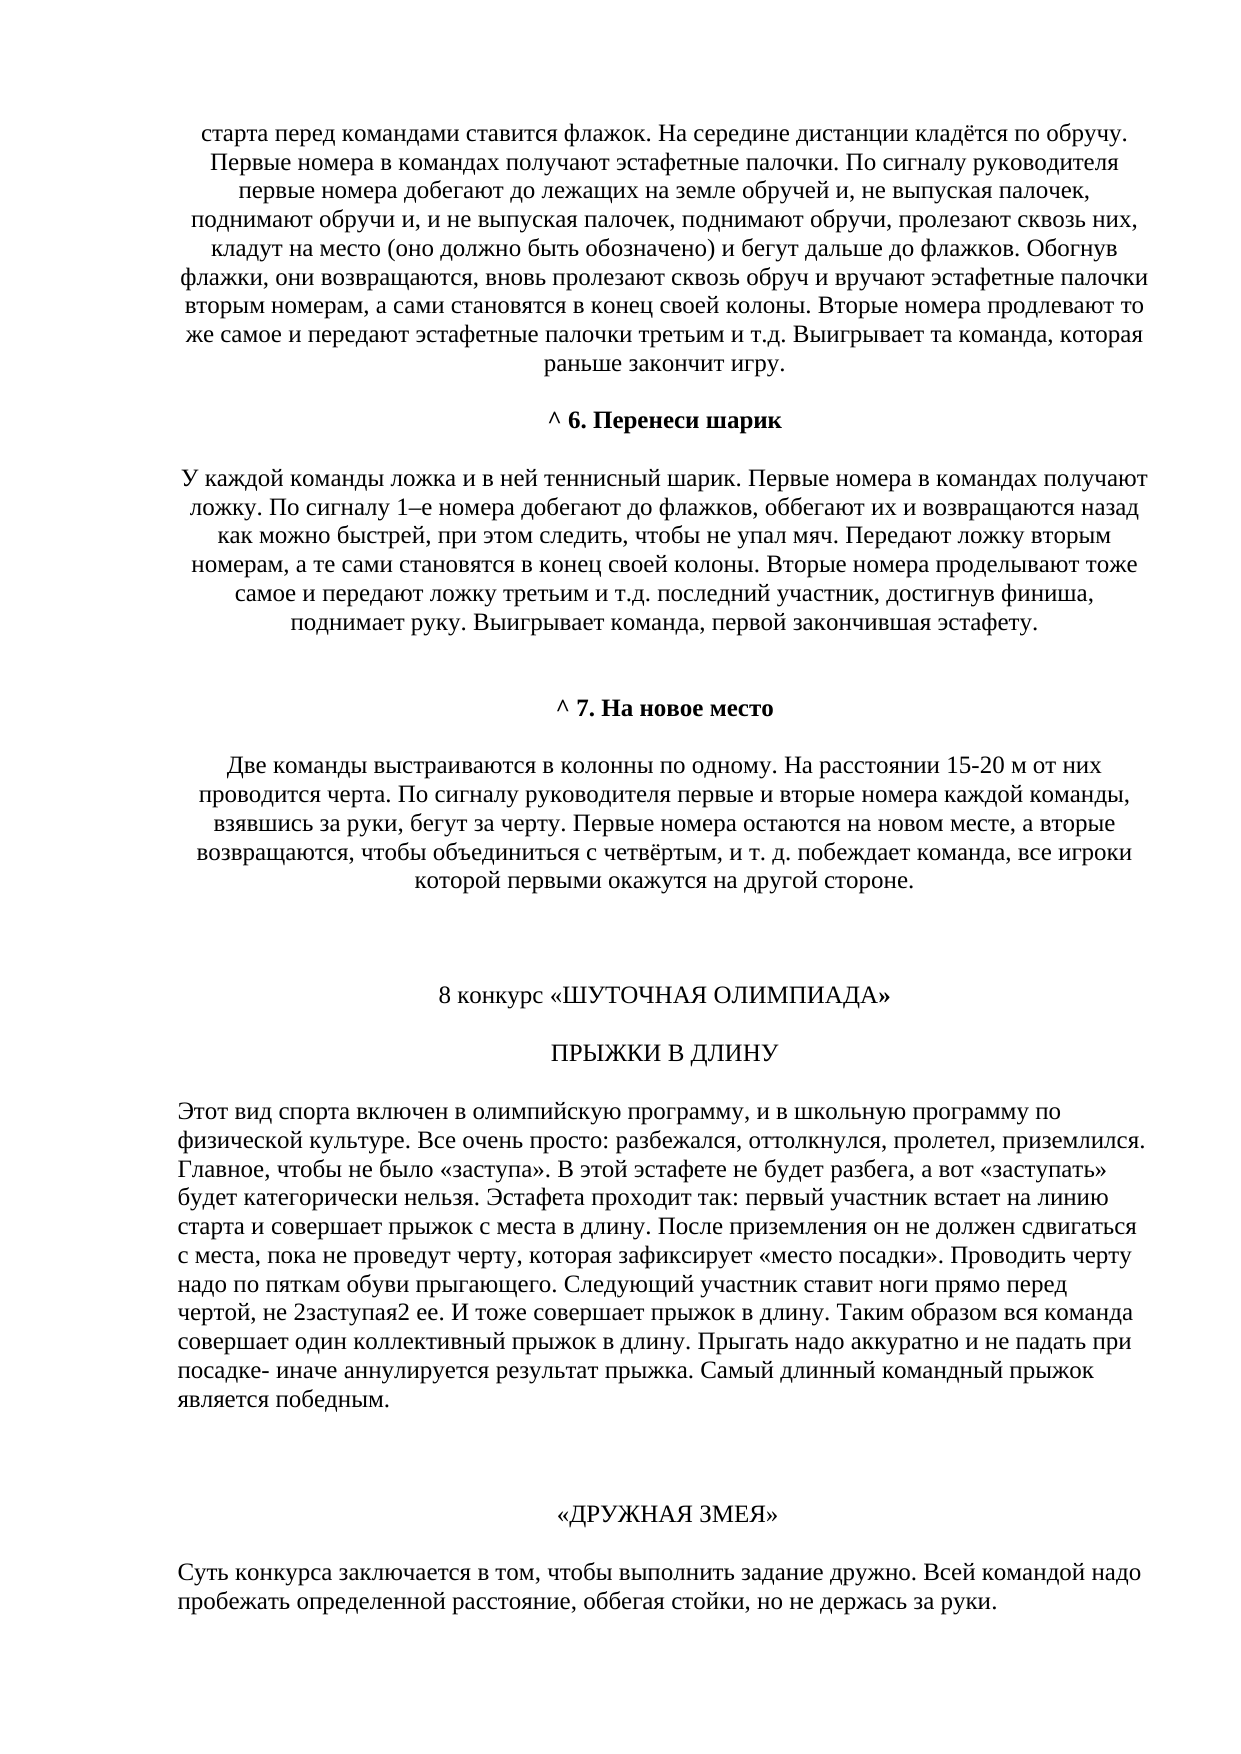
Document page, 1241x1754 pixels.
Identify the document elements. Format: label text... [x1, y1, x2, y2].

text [177, 118, 1152, 951]
text 8 конкурс «ШУТОЧНАЯ ОЛИМПИАДА» [177, 980, 1152, 1009]
text ПРЫЖКИ В ДЛИНУ [177, 1038, 1152, 1067]
text Этот вид спорта включен в олимпийскую программу, и в школьную программу по физической культуре. Все очень просто: разбежался, оттолкнулся, пролетел, приземлился. Главное, чтобы не было «заступа». В этой эстафете не будет разбега, а вот «заступать» будет категорически нельзя. Эстафета проходит так: первый участник встает на линию старта и совершает прыжок с места в длину. После приземления он не должен сдвигаться с места, пока не проведут черту, которая зафиксирует «место посадки». Проводить черту надо по пяткам обуви прыгающего. Следующий участник ставит ноги прямо перед чертой, не 2заступая2 ее. И тоже совершает прыжок в длину. Таким образом вся команда совершает один коллективный прыжок в длину. Прыгать надо аккуратно и не падать при посадке- иначе аннулируется результат прыжка. Самый длинный командный прыжок является победным. [177, 1096, 1152, 1412]
text «ДРУЖНАЯ ЗМЕЯ» [177, 1499, 1152, 1528]
text Суть конкурса заключается в том, чтобы выполнить задание дружно. Всей командой надо пробежать определенной расстояние, оббегая стойки, но не держась за руки. [177, 1557, 1152, 1615]
